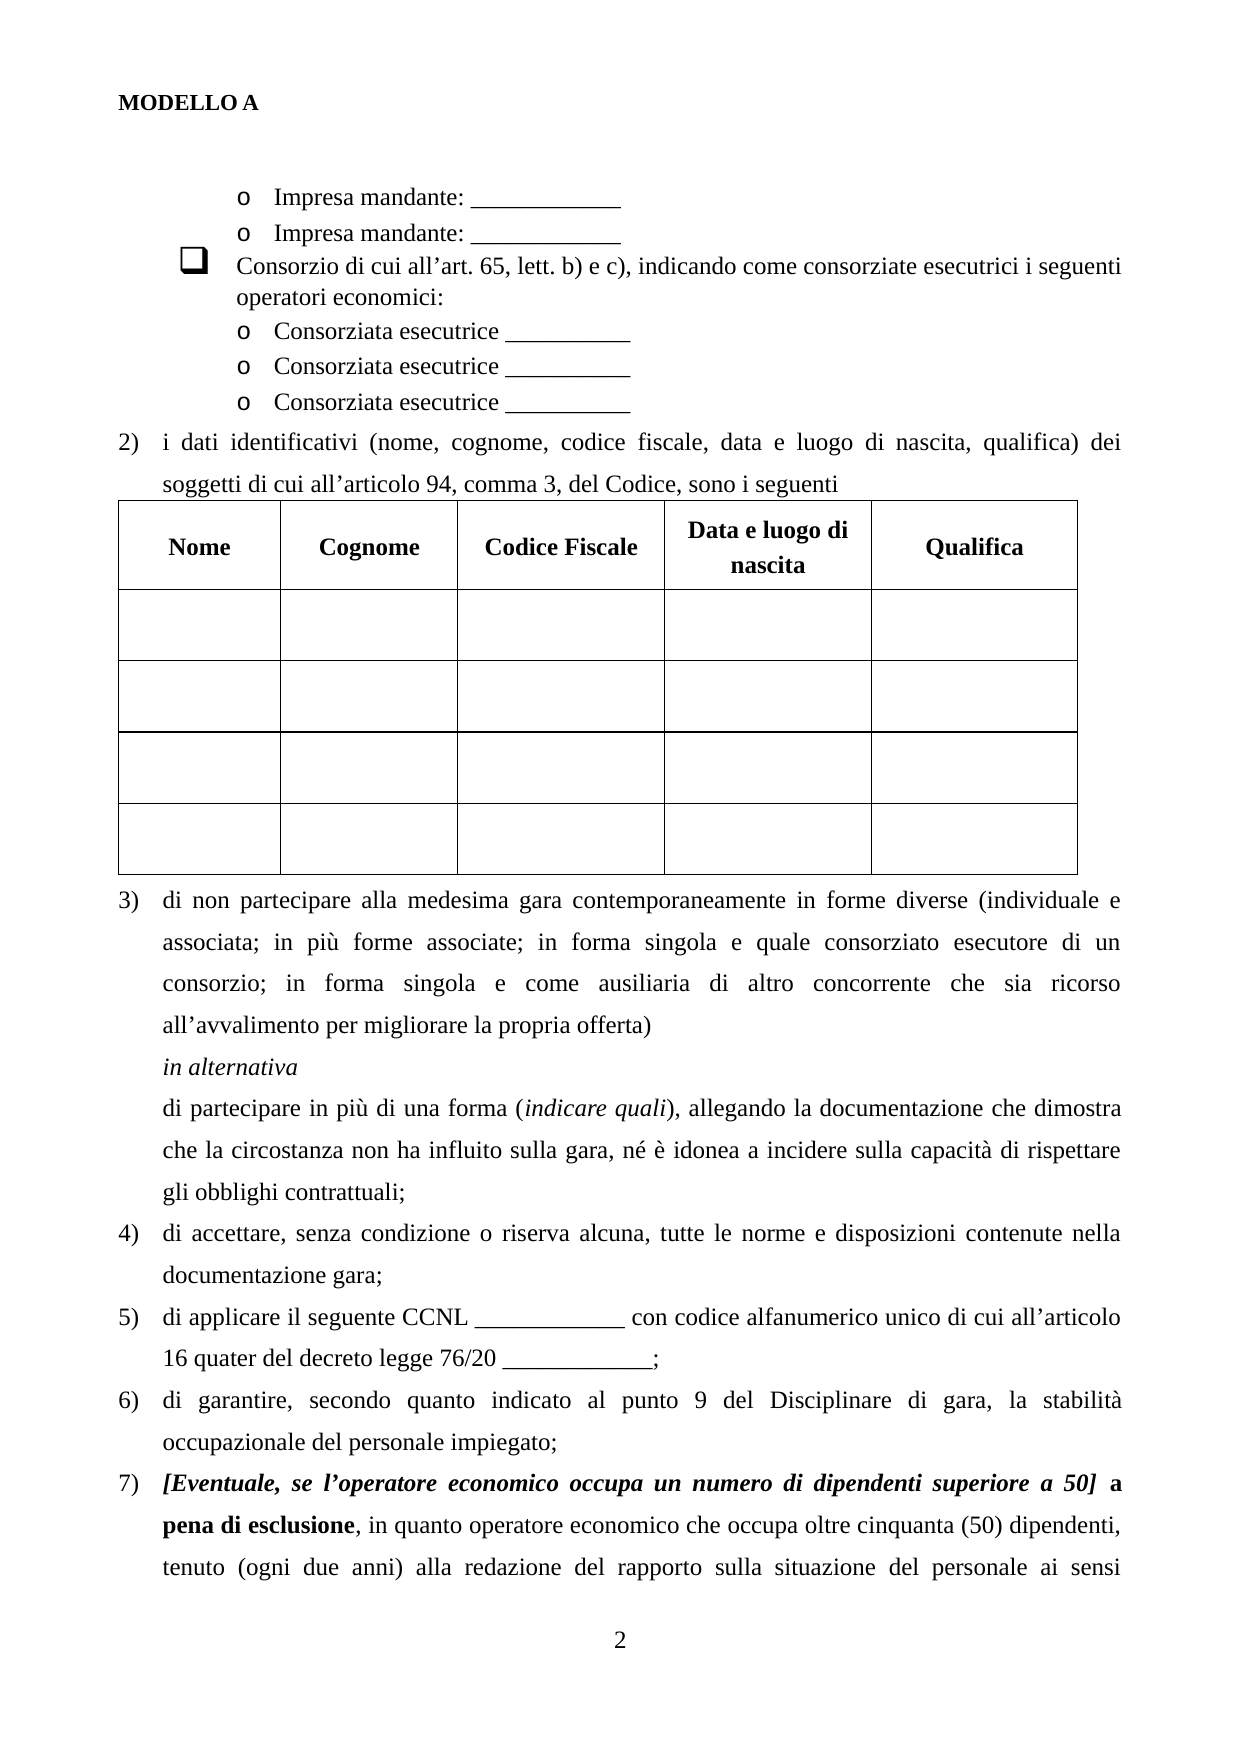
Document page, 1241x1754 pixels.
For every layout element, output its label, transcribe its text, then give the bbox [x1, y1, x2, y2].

table_cell [665, 733, 871, 803]
list di accettare, senza condizione o riserva alcuna, tutte le norme e disposizioni contenute nella documentazione gara; [118, 1208, 1122, 1292]
list Consorzio di cui all’art. 65, lett. b) e c), indicando come consorziate esecutrici i seguenti operatori economici: [177, 248, 1122, 311]
table_cell [281, 590, 457, 660]
table_cell [119, 661, 280, 731]
table_cell [281, 804, 457, 874]
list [118, 1458, 1122, 1583]
table_header Nome [119, 501, 280, 589]
table_cell [665, 661, 871, 731]
table_cell [872, 804, 1077, 874]
table_cell [281, 661, 457, 731]
text in alternativa [162, 1042, 1122, 1083]
table_cell [119, 804, 280, 874]
table_header Data e luogo di nascita [665, 501, 871, 589]
table_cell [458, 661, 664, 731]
list di garantire, secondo quanto indicato al punto 9 del Disciplinare di gara, la stabilità occupazionale del personale impiegato; [118, 1375, 1122, 1458]
table_header Cognome [281, 501, 457, 589]
list Impresa mandante: ____________ [236, 177, 1122, 213]
list Consorziata esecutrice __________ [236, 346, 1122, 382]
text di partecipare in più di una forma (indicare quali), allegando la documentazione che dimostra che la circostanza non ha influito sulla gara, né è idonea a incidere sulla capacità di rispettare gli obblighi contrattuali; [162, 1083, 1122, 1208]
list i dati identificativi (nome, cognome, codice fiscale, data e luogo di nascita, qualifica) dei soggetti di cui all’articolo 94, comma 3, del Codice, sono i seguenti [118, 417, 1122, 500]
list Impresa mandante: ____________ [236, 213, 1122, 248]
table_cell [872, 661, 1077, 731]
list di applicare il seguente CCNL ____________ con codice alfanumerico unico di cui all’articolo 16 quater del decreto legge 76/20 ____________; [118, 1292, 1122, 1375]
table_cell [119, 733, 280, 803]
table_cell [119, 590, 280, 660]
table_cell [458, 804, 664, 874]
table_cell [872, 733, 1077, 803]
table_cell [872, 590, 1077, 660]
list Consorziata esecutrice __________ [236, 382, 1122, 417]
list di non partecipare alla medesima gara contemporaneamente in forme diverse (individuale e associata; in più forme associate; in forma singola e quale consorziato esecutore di un consorzio; in forma singola e come ausiliaria di altro concorrente che sia ricorso all’avvalimento per migliorare la propria offerta) [118, 875, 1122, 1042]
table_cell [281, 733, 457, 803]
table_cell [458, 590, 664, 660]
table_header Codice Fiscale [458, 501, 664, 589]
list Consorziata esecutrice __________ [236, 311, 1122, 346]
table_header Qualifica [872, 501, 1077, 589]
table_cell [665, 590, 871, 660]
table_cell [665, 804, 871, 874]
table_cell [458, 733, 664, 803]
